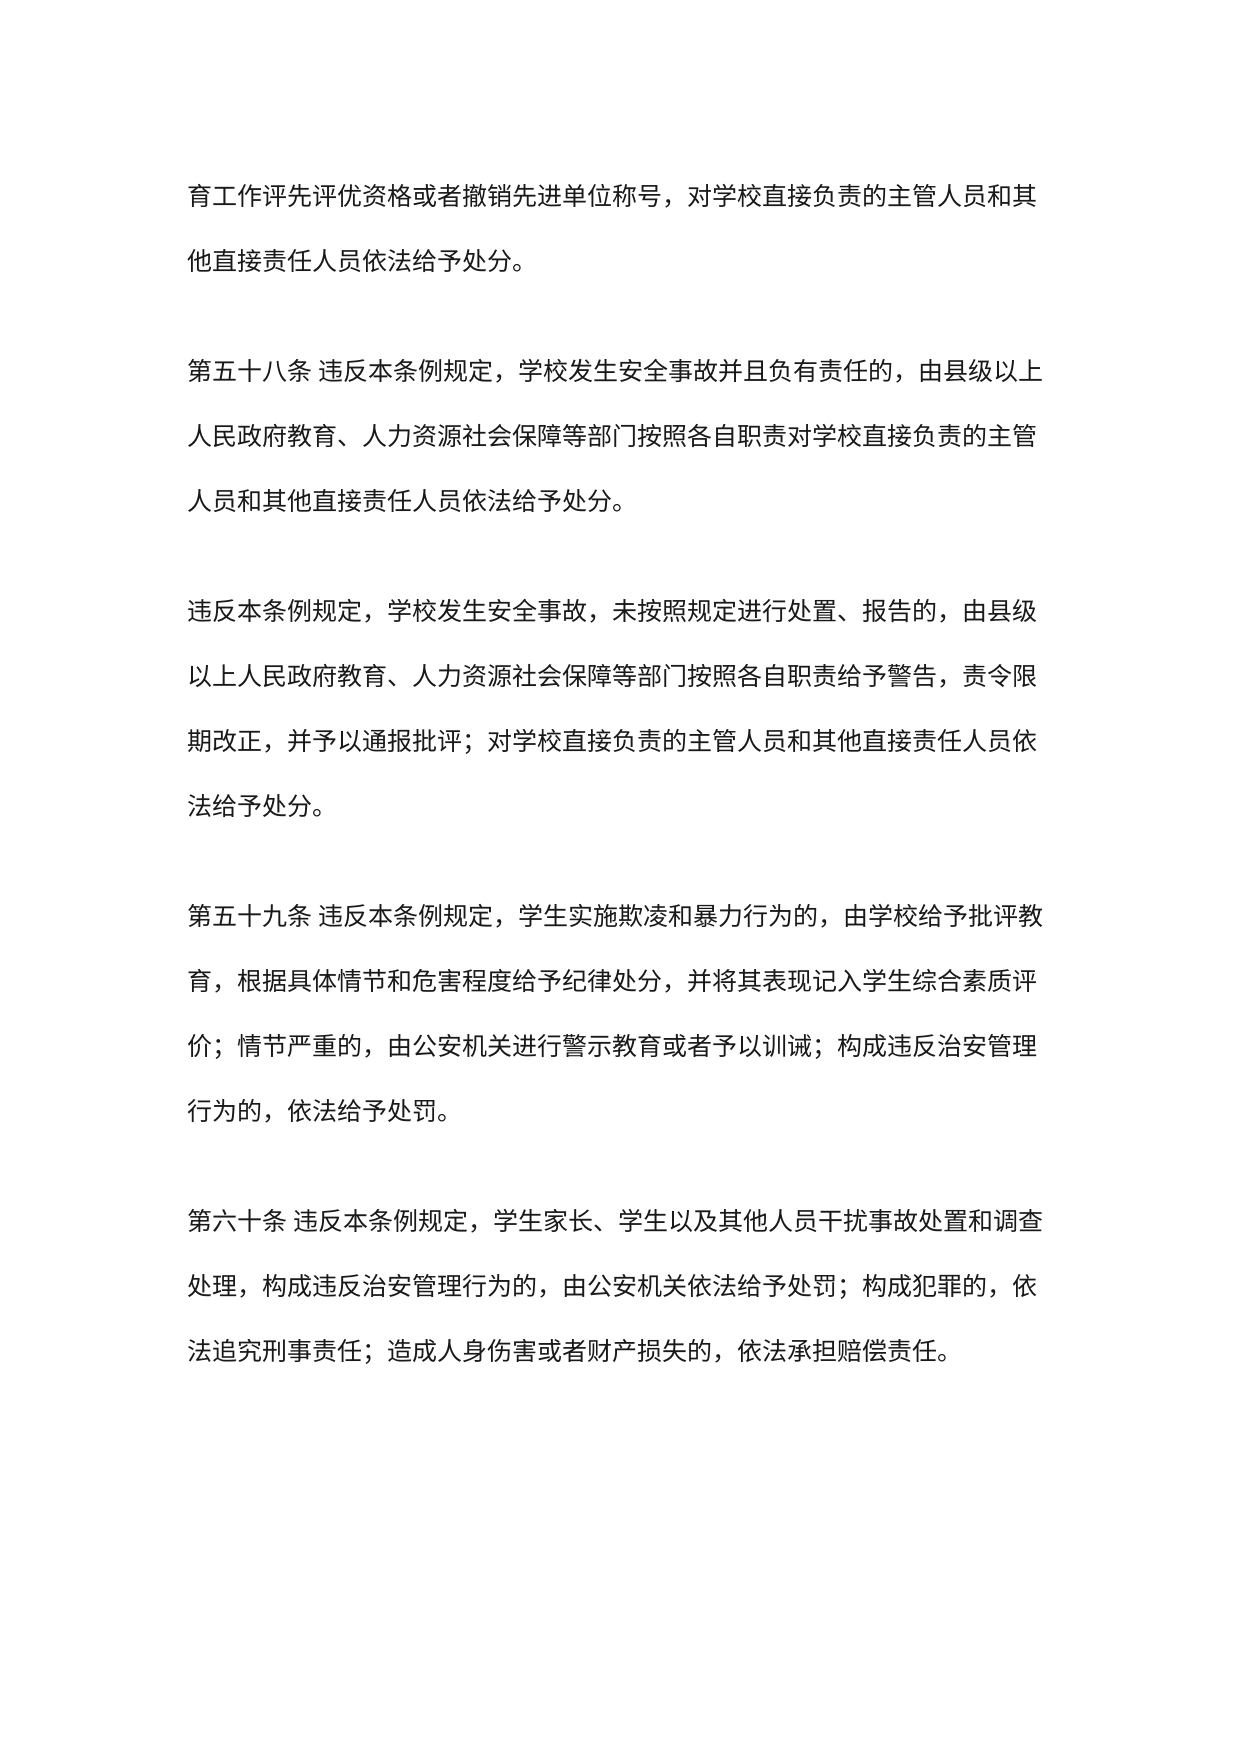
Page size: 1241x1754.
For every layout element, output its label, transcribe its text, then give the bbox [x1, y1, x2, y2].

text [187, 162, 1053, 292]
text 第六十条 违反本条例规定，学生家长、学生以及其他人员干扰事故处置和调查处理，构成违反治安管理行为的，由公安机关依法给予处罚；构成犯罪的，依法追究刑事责任；造成人身伤害或者财产损失的，依法承担赔偿责任。 [187, 1187, 1053, 1382]
text 第五十九条 违反本条例规定，学生实施欺凌和暴力行为的，由学校给予批评教育，根据具体情节和危害程度给予纪律处分，并将其表现记入学生综合素质评价；情节严重的，由公安机关进行警示教育或者予以训诫；构成违反治安管理行为的，依法给予处罚。 [187, 882, 1053, 1142]
text 违反本条例规定，学校发生安全事故，未按照规定进行处置、报告的，由县级以上人民政府教育、人力资源社会保障等部门按照各自职责给予警告，责令限期改正，并予以通报批评；对学校直接负责的主管人员和其他直接责任人员依法给予处分。 [187, 577, 1053, 837]
text 第五十八条 违反本条例规定，学校发生安全事故并且负有责任的，由县级以上人民政府教育、人力资源社会保障等部门按照各自职责对学校直接负责的主管人员和其他直接责任人员依法给予处分。 [187, 337, 1053, 532]
